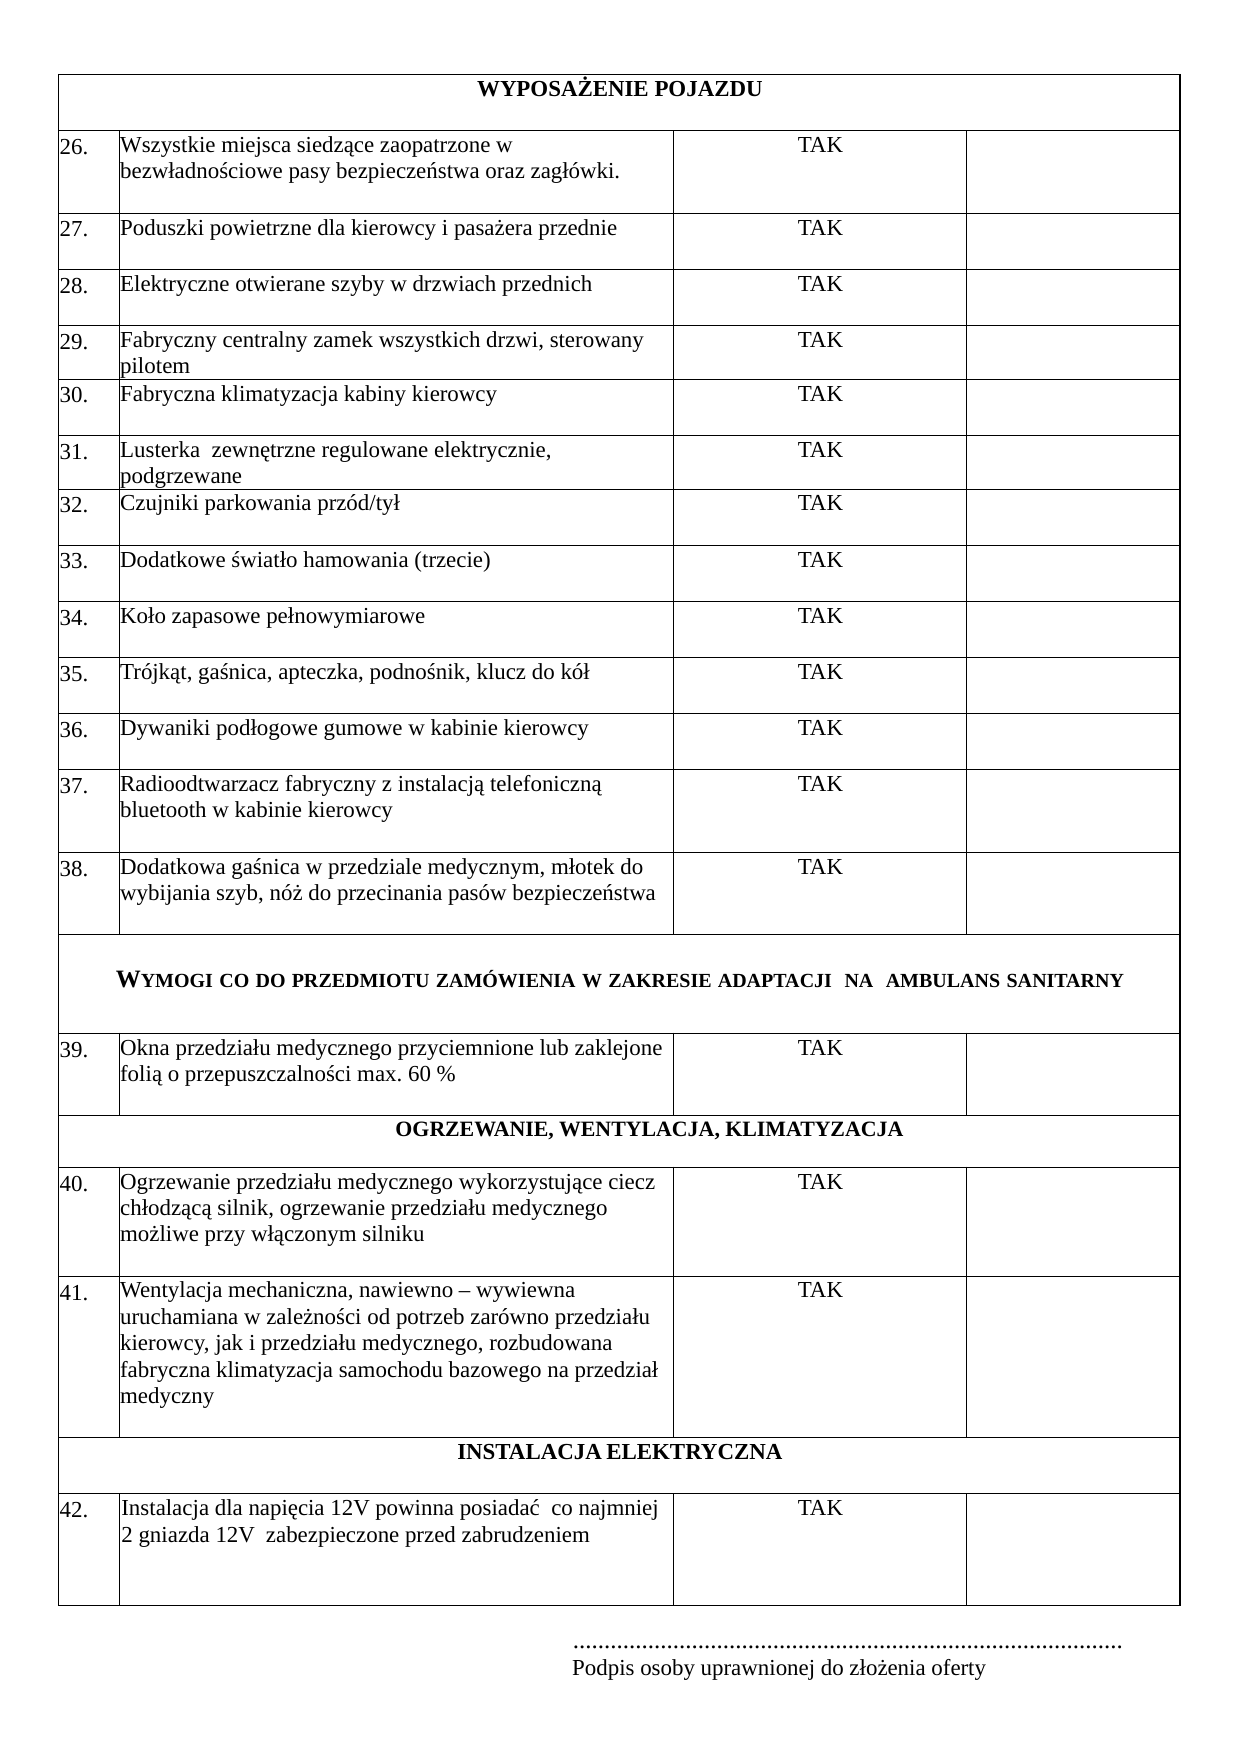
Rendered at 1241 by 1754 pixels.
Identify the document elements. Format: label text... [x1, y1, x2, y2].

table_cell Dywaniki podłogowe gumowe w kabinie kierowcy [120, 714, 673, 769]
table_cell TAK [674, 1168, 966, 1276]
table_cell TAK [674, 770, 966, 852]
table_cell [967, 602, 1179, 657]
table_cell [967, 1168, 1179, 1276]
table_cell [967, 853, 1179, 934]
table_cell [966, 1116, 1179, 1167]
table_cell [967, 131, 1179, 212]
table_cell TAK [674, 714, 966, 769]
table_cell TAK [674, 602, 966, 657]
table_cell [59, 1034, 119, 1115]
table_cell [967, 546, 1179, 601]
table_cell Dodatkowe światło hamowania (trzecie) [120, 546, 673, 601]
table_cell Okna przedziału medycznego przyciemnione lub zaklejone folią o przepuszczalności max. 60 % [120, 1034, 673, 1115]
table_cell TAK [674, 546, 966, 601]
table_cell Wymogi co do przedmiotu zamówienia w zakresie adaptacji na ambulans sanitarny [59, 935, 1179, 1033]
table_cell [59, 326, 119, 378]
table_cell TAK [674, 131, 966, 212]
table_cell Trójkąt, gaśnica, apteczka, podnośnik, klucz do kół [120, 658, 673, 713]
table_cell [59, 714, 119, 769]
table_cell [59, 1168, 119, 1276]
table_cell TAK [674, 1277, 966, 1437]
table_cell Dodatkowa gaśnica w przedziale medycznym, młotek do wybijania szyb, nóż do przecinania pasów bezpieczeństwa [120, 853, 673, 934]
table_cell Koło zapasowe pełnowymiarowe [120, 602, 673, 657]
table_cell TAK [674, 853, 966, 934]
table_cell TAK [674, 326, 966, 378]
table_cell [967, 490, 1179, 544]
table_cell TAK [674, 214, 966, 269]
table_cell [967, 714, 1179, 769]
table_cell [967, 1494, 1179, 1604]
table_cell Fabryczny centralny zamek wszystkich drzwi, sterowany pilotem [120, 326, 673, 378]
table_cell [967, 270, 1179, 325]
table_cell [59, 602, 119, 657]
table_cell [967, 436, 1179, 488]
table_cell [59, 1277, 119, 1437]
table_cell Instalacja dla napięcia 12V powinna posiadać co najmniej 2 gniazda 12V zabezpieczone przed zabrudzeniem [120, 1494, 673, 1604]
table_cell [59, 490, 119, 544]
table_cell [59, 270, 119, 325]
table_cell [59, 436, 119, 488]
table_cell TAK [674, 436, 966, 488]
table_cell [967, 380, 1179, 435]
table_cell WYPOSAŻENIE POJAZDU [59, 75, 1179, 130]
table_cell TAK [674, 490, 966, 544]
table_cell Lusterka zewnętrzne regulowane elektrycznie, podgrzewane [120, 436, 673, 488]
table_cell [59, 131, 119, 212]
table_cell TAK [674, 1034, 966, 1115]
table_cell Wentylacja mechaniczna, nawiewno – wywiewna uruchamiana w zależności od potrzeb zarówno przedziału kierowcy, jak i przedziału medycznego, rozbudowana fabryczna klimatyzacja samochodu bazowego na przedział medyczny [120, 1277, 673, 1437]
table_cell TAK [674, 380, 966, 435]
table_cell [59, 380, 119, 435]
table_cell Radioodtwarzacz fabryczny z instalacją telefoniczną bluetooth w kabinie kierowcy [120, 770, 673, 852]
table_cell [967, 214, 1179, 269]
table_cell Fabryczna klimatyzacja kabiny kierowcy [120, 380, 673, 435]
table_cell [967, 1277, 1179, 1437]
table_cell Czujniki parkowania przód/tył [120, 490, 673, 544]
table_cell INSTALACJA ELEKTRYCZNA [59, 1438, 1179, 1493]
table_cell [59, 658, 119, 713]
table_cell TAK [674, 270, 966, 325]
table_cell TAK [674, 658, 966, 713]
table_cell OGRZEWANIE, WENTYLACJA, KLIMATYZACJA [59, 1116, 966, 1167]
table_cell Ogrzewanie przedziału medycznego wykorzystujące ciecz chłodzącą silnik, ogrzewanie przedziału medycznego możliwe przy włączonym silniku [120, 1168, 673, 1276]
table_cell [967, 326, 1179, 378]
table_cell [59, 770, 119, 852]
table_cell [59, 1494, 119, 1604]
table_cell TAK [674, 1494, 966, 1604]
table_cell Wszystkie miejsca siedzące zaopatrzone w bezwładnościowe pasy bezpieczeństwa oraz zagłówki. [120, 131, 673, 212]
table_cell [967, 658, 1179, 713]
table_cell [967, 1034, 1179, 1115]
table_cell Poduszki powietrzne dla kierowcy i pasażera przednie [120, 214, 673, 269]
table_cell [59, 546, 119, 601]
table_cell Elektryczne otwierane szyby w drzwiach przednich [120, 270, 673, 325]
table_cell [59, 214, 119, 269]
table_cell [59, 853, 119, 934]
table_cell [967, 770, 1179, 852]
